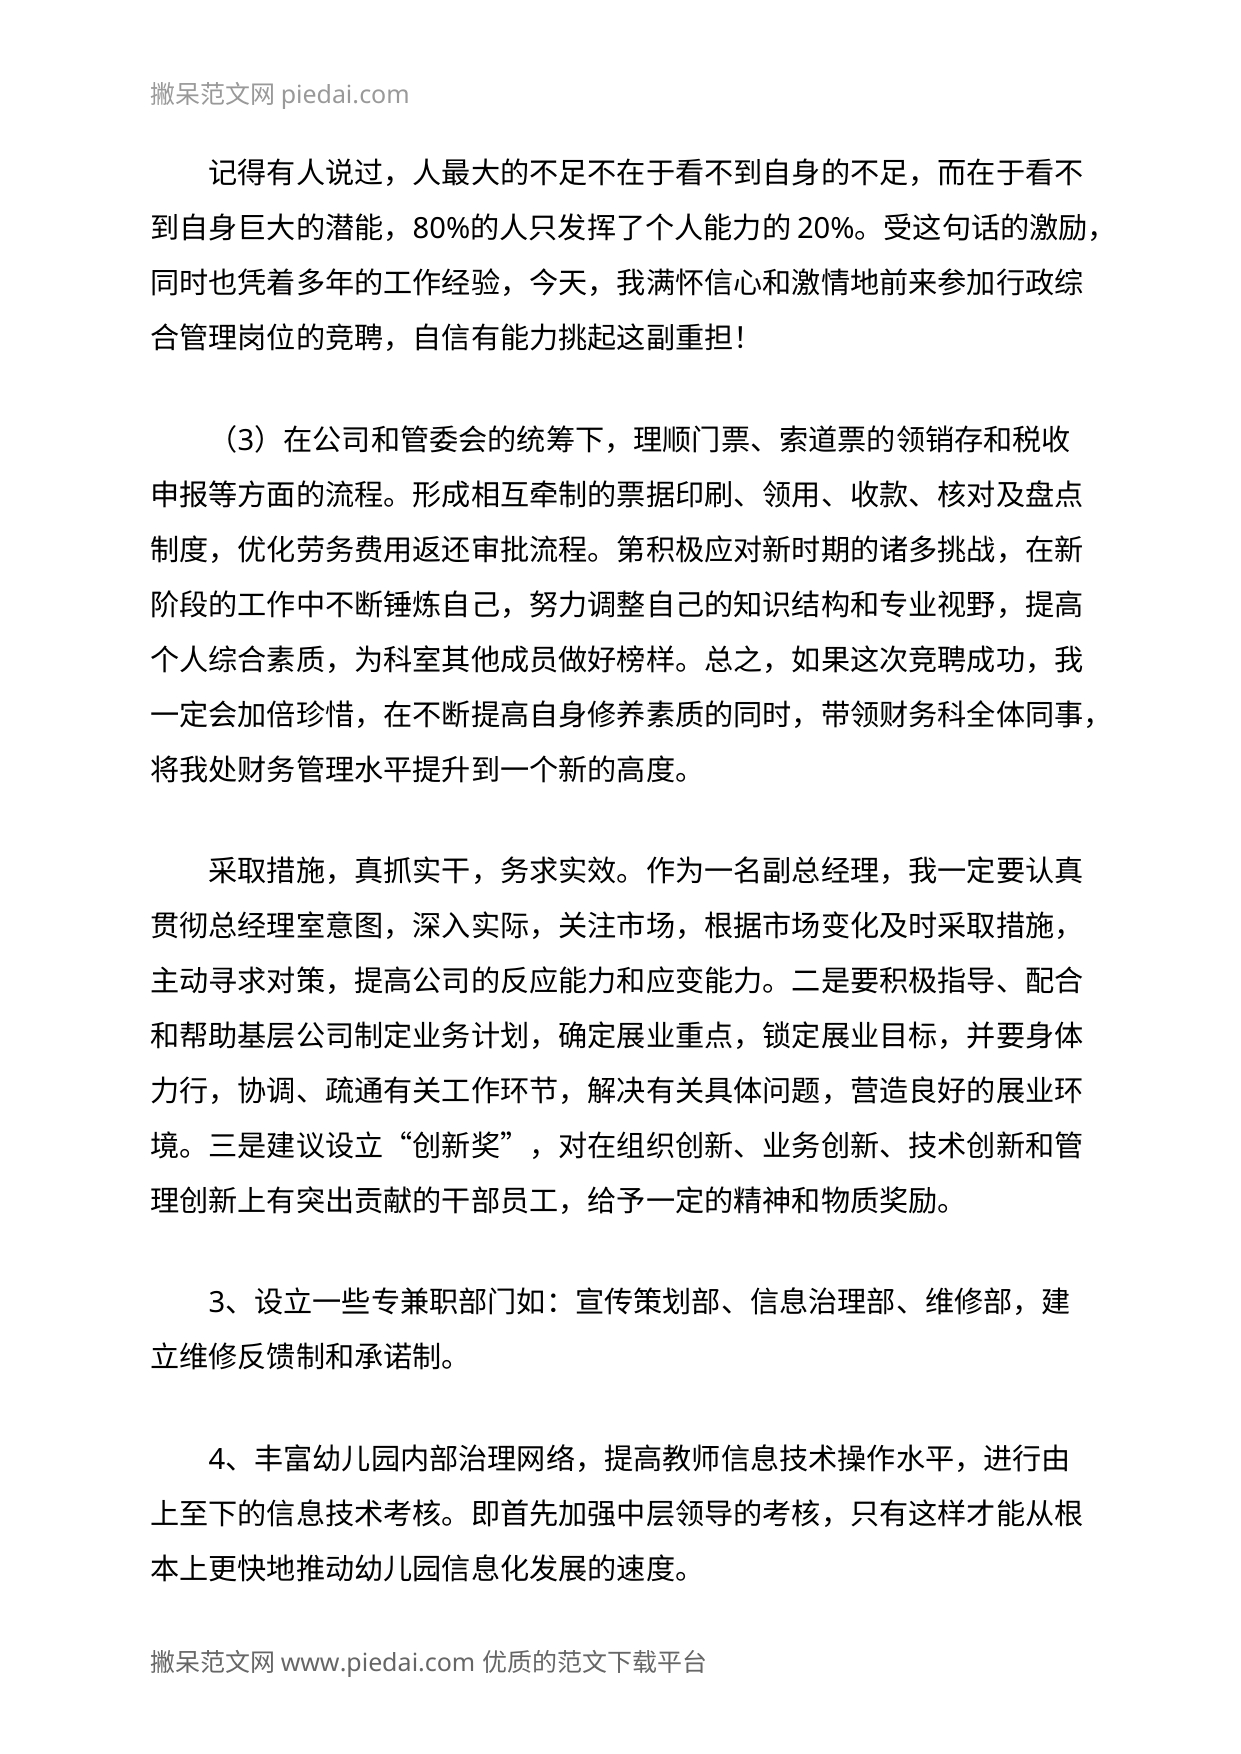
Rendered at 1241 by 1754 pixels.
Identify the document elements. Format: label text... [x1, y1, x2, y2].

text 4、丰富幼儿园内部治理网络，提高教师信息技术操作水平，进行由上至下的信息技术考核。即首先加强中层领导的考核，只有这样才能从根本上更快地推动幼儿园信息化发展的速度。 [150, 1436, 1090, 1588]
text 3、设立一些专兼职部门如：宣传策划部、信息治理部、维修部，建立维修反馈制和承诺制。 [150, 1279, 1090, 1376]
text 采取措施，真抓实干，务求实效。作为一名副总经理，我一定要认真贯彻总经理室意图，深入实际，关注市场，根据市场变化及时采取措施，主动寻求对策，提高公司的反应能力和应变能力。二是要积极指导、配合和帮助基层公司制定业务计划，确定展业重点，锁定展业目标，并要身体力行，协调、疏通有关工作环节，解决有关具体问题，营造良好的展业环境。三是建议设立“创新奖”，对在组织创新、业务创新、技术创新和管理创新上有突出贡献的干部员工，给予一定的精神和物质奖励。 [150, 848, 1090, 1219]
text （3）在公司和管委会的统筹下，理顺门票、索道票的领销存和税收申报等方面的流程。形成相互牵制的票据印刷、领用、收款、核对及盘点制度，优化劳务费用返还审批流程。第积极应对新时期的诸多挑战，在新阶段的工作中不断锤炼自己，努力调整自己的知识结构和专业视野，提高个人综合素质，为科室其他成员做好榜样。总之，如果这次竞聘成功，我一定会加倍珍惜，在不断提高自身修养素质的同时，带领财务科全体同事，将我处财务管理水平提升到一个新的高度。 [150, 417, 1090, 788]
text 记得有人说过，人最大的不足不在于看不到自身的不足，而在于看不到自身巨大的潜能，80%的人只发挥了个人能力的20%。受这句话的激励，同时也凭着多年的工作经验，今天，我满怀信心和激情地前来参加行政综合管理岗位的竞聘，自信有能力挑起这副重担！ [150, 150, 1090, 357]
